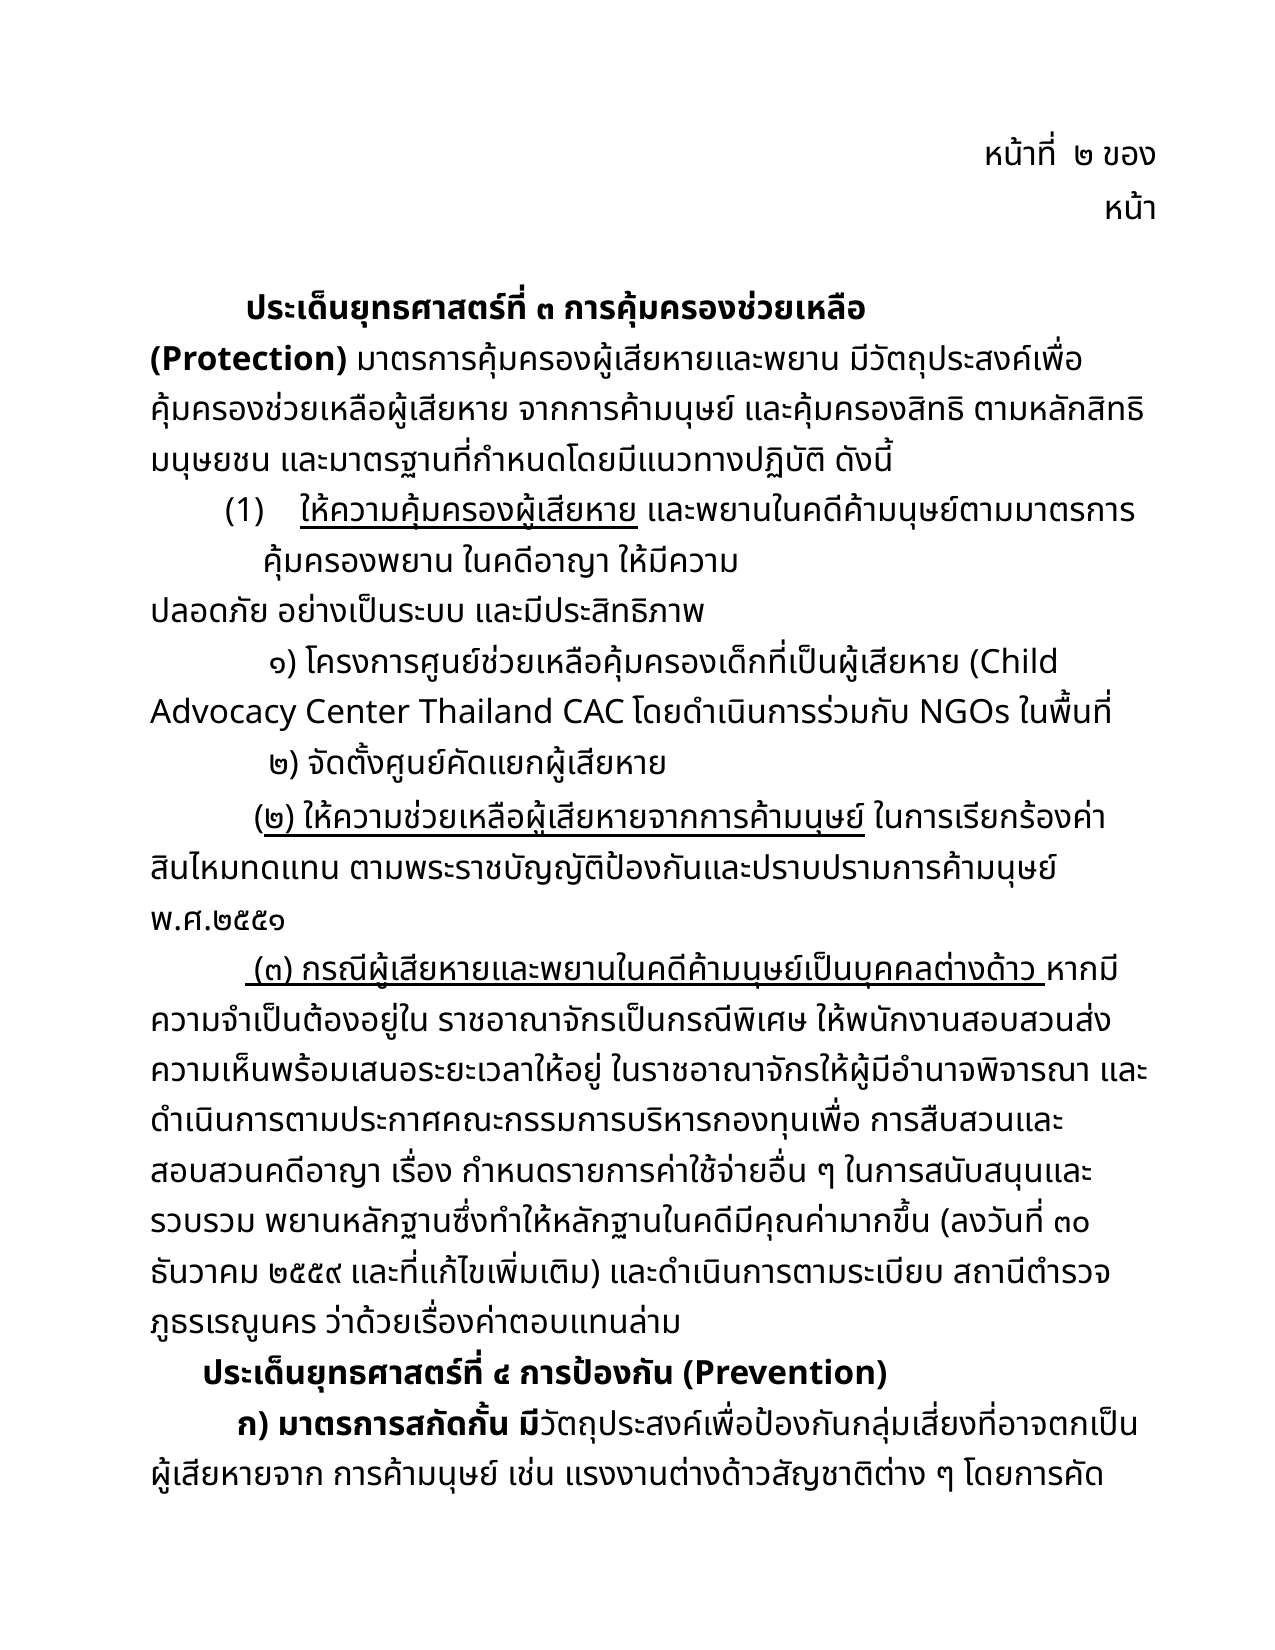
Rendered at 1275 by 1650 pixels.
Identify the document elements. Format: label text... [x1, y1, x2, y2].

text (๓) กรณีผู้เสียหายและพยานในคดีค้ามนุษย์เป็นบุคคลต่างด้าว หากมีความจำเป็นต้องอยู่ใน ราชอาณาจักรเป็นกรณีพิเศษ ให้พนักงานสอบสวนส่งความเห็นพร้อมเสนอระยะเวลาให้อยู่ ในราชอาณาจักรให้ผู้มีอำนาจพิจารณา และดำเนินการตามประกาศคณะกรรมการบริหารกองทุนเพื่อ การสืบสวนและสอบสวนคดีอาญา เรื่อง กำหนดรายการค่าใช้จ่ายอื่น ๆ ในการสนับสนุนและรวบรวม พยานหลักฐานซึ่งทำให้หลักฐานในคดีมีคุณค่ามากขึ้น (ลงวันที่ ๓๐ ธันวาคม ๒๕๕๙ และที่แก้ไขเพิ่มเติม) และดำเนินการตามระเบียบ สถานีตำรวจภูธรเรณูนคร ว่าด้วยเรื่องค่าตอบแทนล่าม [150, 945, 1157, 1349]
text ประเด็นยุทธศาสตร์ที่ ๔ การป้องกัน (Prevention) [150, 1349, 1157, 1399]
text ๑) โครงการศูนย์ช่วยเหลือคุ้มครองเด็กที่เป็นผู้เสียหาย (Child Advocacy Center Thailand CACโดยดำเนินการร่วมกับ NGOs ในพื้นที่ [150, 637, 1157, 739]
list ให้ความคุ้มครองผู้เสียหาย และพยานในคดีค้ามนุษย์ตามมาตรการคุ้มครองพยาน ในคดีอาญา ให้มีความ [225, 486, 1157, 587]
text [150, 1399, 1157, 1501]
text ๒) จัดตั้งศูนย์คัดแยกผู้เสียหาย [150, 739, 1157, 789]
text ประเด็นยุทธศาสตร์ที่ ๓ การคุ้มครองช่วยเหลือ (Protection) มาตรการคุ้มครองผู้เสียหายและพยาน มีวัตถุประสงค์เพื่อคุ้มครองช่วยเหลือผู้เสียหาย จากการค้ามนุษย์ และคุ้มครองสิทธิ ตามหลักสิทธิมนุษยชน และมาตรฐานที่กำหนดโดยมีแนวทางปฏิบัติ ดังนี้ [150, 284, 1157, 486]
text ปลอดภัย อย่างเป็นระบบ และมีประสิทธิภาพ [150, 587, 1157, 637]
text หน้าที่ ๒ ของ หน้า [144, 130, 1157, 235]
text (๒) ให้ความช่วยเหลือผู้เสียหายจากการค้ามนุษย์ ในการเรียกร้องค่าสินไหมทดแทน ตามพระราชบัญญัติป้องกันและปราบปรามการค้ามนุษย์ พ.ศ.๒๕๕๑ [150, 793, 1157, 945]
